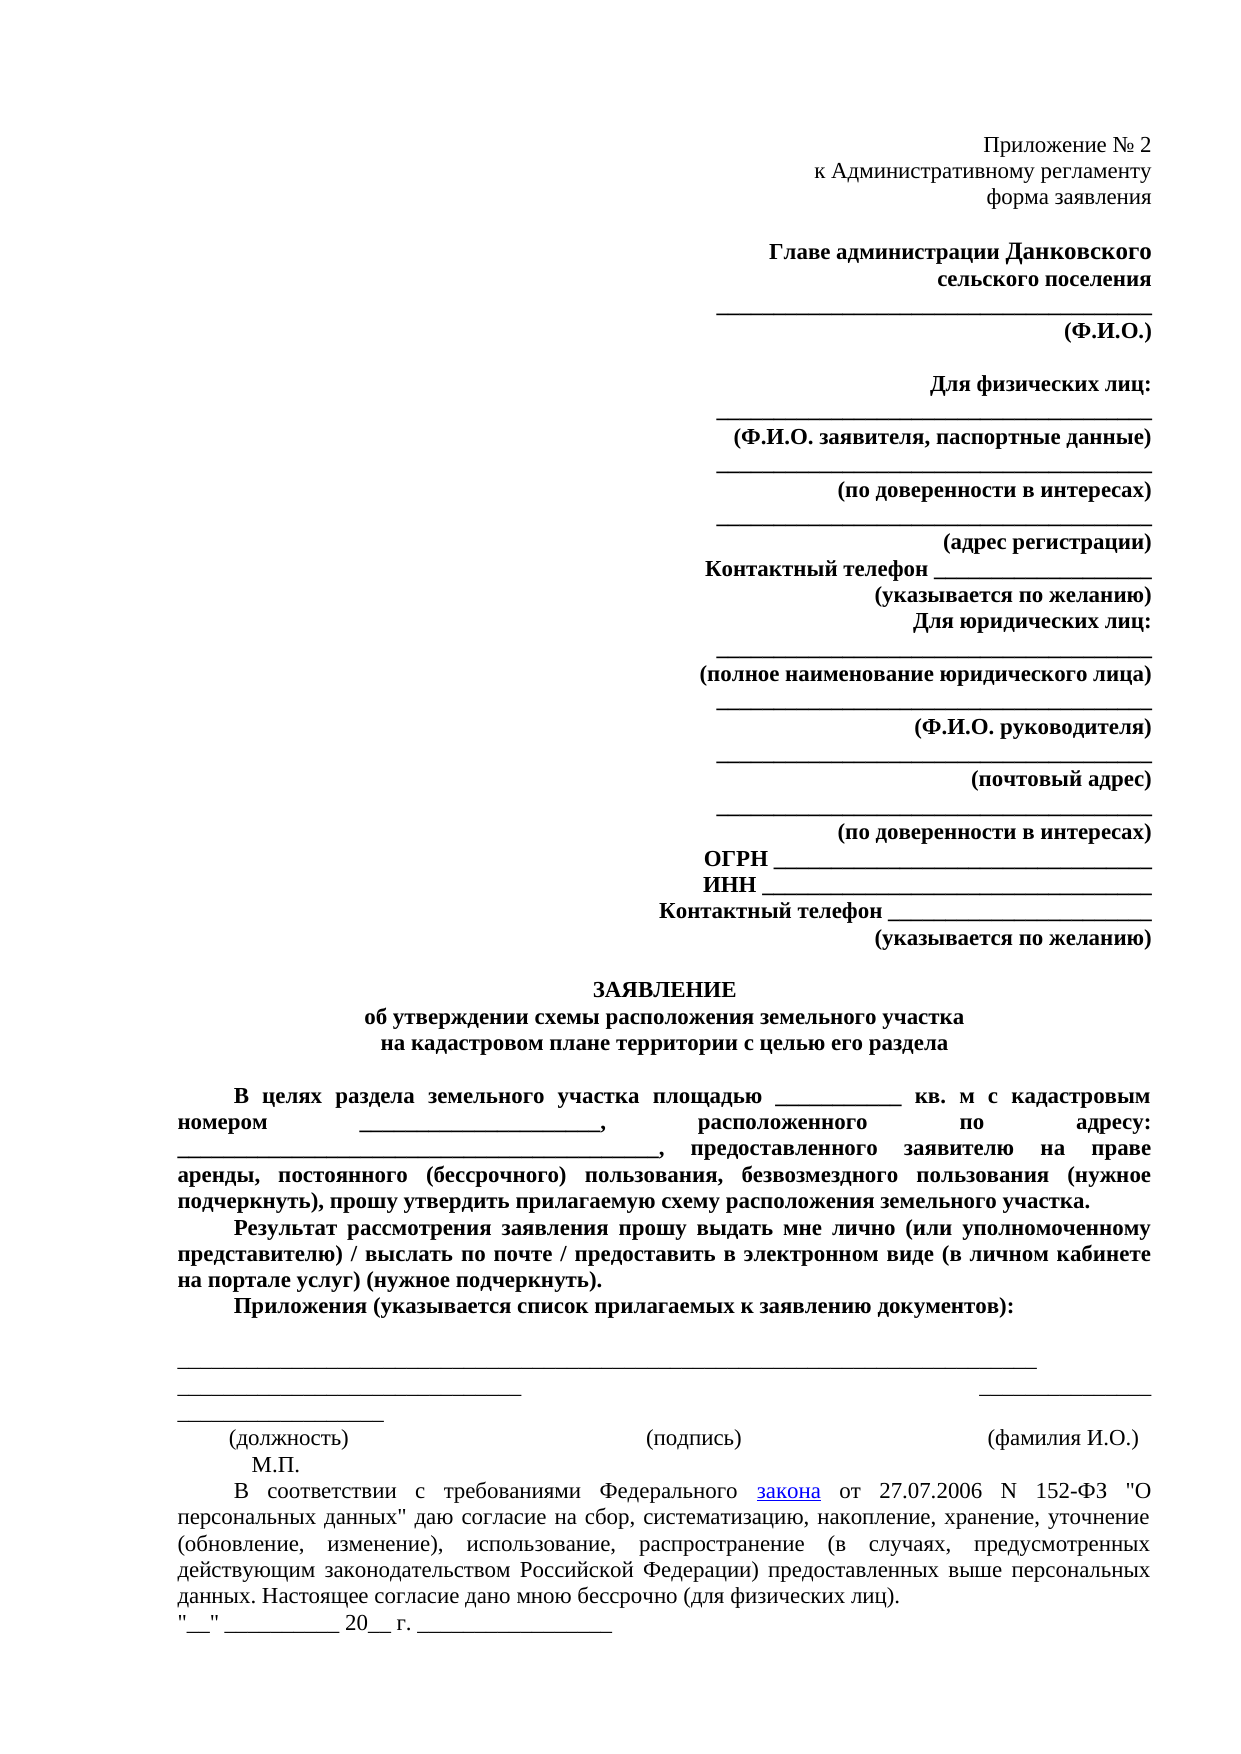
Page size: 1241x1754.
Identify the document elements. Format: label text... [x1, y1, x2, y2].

text ______________________________________ [177, 397, 1152, 423]
text (должность) (подпись) (фамилия И.О.) [177, 1424, 1152, 1451]
text ___________________________________________________________________________ [177, 1345, 1152, 1372]
text (почтовый адрес) [177, 766, 1152, 792]
text ______________________________________ [177, 739, 1152, 766]
text (указывается по желанию) [177, 924, 1152, 950]
text ИНН __________________________________ [177, 871, 1152, 897]
text (полное наименование юридического лица) [177, 660, 1152, 686]
text Контактный телефон _______________________ [177, 897, 1152, 924]
text (указывается по желанию) [177, 581, 1152, 607]
text ______________________________________ [177, 502, 1152, 528]
text (Ф.И.О. заявителя, паспортные данные) [177, 423, 1152, 449]
text ______________________________________ [177, 686, 1152, 713]
text ______________________________________ [177, 291, 1152, 317]
text к Административному регламенту [177, 157, 1152, 183]
text М.П. [177, 1451, 1152, 1477]
text ЗАЯВЛЕНИЕ [177, 976, 1152, 1003]
text ОГРН _________________________________ [177, 844, 1152, 871]
text на кадастровом плане территории с целью его раздела [177, 1029, 1152, 1055]
text ______________________________ _______________ __________________ [177, 1372, 1152, 1424]
text Главе администрации Данковского [177, 236, 1152, 265]
text (Ф.И.О. руководителя) [177, 713, 1152, 739]
text "__" __________ 20__ г. _________________ [177, 1609, 1152, 1635]
text Результат рассмотрения заявления прошу выдать мне лично (или уполномоченному представителю) / выслать по почте / предоставить в электронном виде (в личном кабинете на портале услуг) (нужное подчеркнуть). [177, 1213, 1152, 1293]
text Для юридических лиц: [177, 607, 1152, 634]
text Приложение № 2 [177, 131, 1152, 157]
text Приложения (указывается список прилагаемых к заявлению документов): [177, 1293, 1152, 1319]
text ______________________________________ [177, 634, 1152, 660]
text (Ф.И.О.) [177, 317, 1152, 344]
text Для физических лиц: [177, 370, 1152, 397]
text (по доверенности в интересах) [177, 476, 1152, 502]
text сельского поселения [177, 265, 1152, 291]
text ______________________________________ [177, 449, 1152, 476]
text форма заявления [177, 183, 1152, 210]
text ______________________________________ [177, 792, 1152, 818]
text об утверждении схемы расположения земельного участка [177, 1003, 1152, 1029]
text (адрес регистрации) [177, 528, 1152, 555]
text В целях раздела земельного участка площадью ___________ кв. м с кадастровым номером _____________________, расположенного по адресу: __________________________________________, предоставленного заявителю на праве аренды, постоянного (бессрочного) пользования, безвозмездного пользования (нужное подчеркнуть), прошу утвердить прилагаемую схему расположения земельного участка. [177, 1082, 1152, 1213]
text В соответствии с требованиями Федерального закона от 27.07.2006 N 152-ФЗ "О персональных данных" даю согласие на сбор, систематизацию, накопление, хранение, уточнение (обновление, изменение), использование, распространение (в случаях, предусмотренных действующим законодательством Российской Федерации) предоставленных выше персональных данных. Настоящее согласие дано мною бессрочно (для физических лиц). [177, 1477, 1152, 1609]
text Контактный телефон ___________________ [177, 555, 1152, 581]
text (по доверенности в интересах) [177, 818, 1152, 844]
